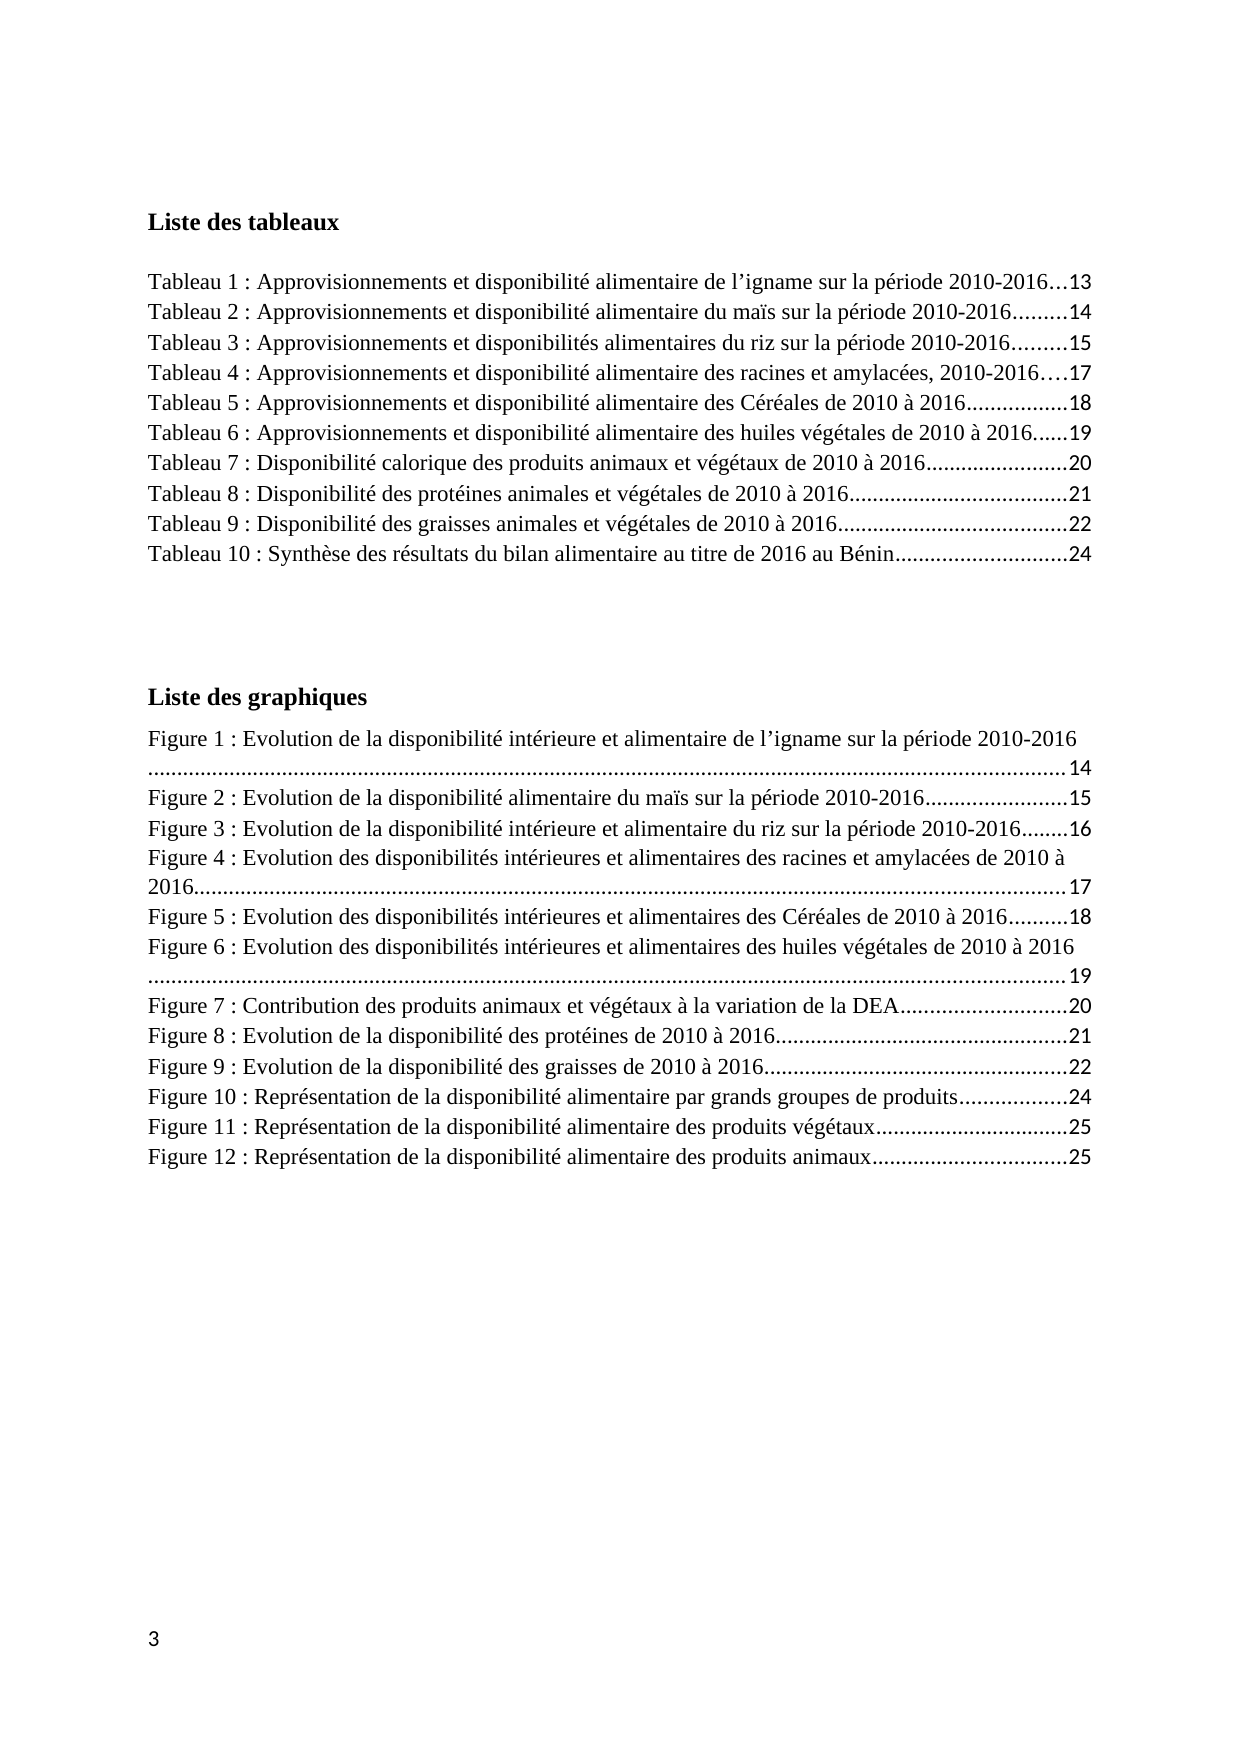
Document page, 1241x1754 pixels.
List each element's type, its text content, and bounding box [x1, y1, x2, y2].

text Figure 7 : Contribution des produits animaux et végétaux à la variation de la DEA 20 [148, 991, 1093, 1019]
text Tableau 4 : Approvisionnements et disponibilité alimentaire des racines et amylacées, 2010-2016 17 [148, 358, 1093, 386]
text Figure 3 : Evolution de la disponibilité intérieure et alimentaire du riz sur la période 2010-2016 16 [148, 814, 1093, 842]
text Liste des graphiques [148, 682, 1093, 710]
text Figure 1 : Evolution de la disponibilité intérieure et alimentaire de l’igname sur la période 2010-2016 14 [148, 725, 1093, 781]
text Tableau 2 : Approvisionnements et disponibilité alimentaire du maïs sur la période 2010-2016 14 [148, 297, 1093, 325]
text Tableau 7 : Disponibilité calorique des produits animaux et végétaux de 2010 à 2016 20 [148, 448, 1093, 476]
text Tableau 3 : Approvisionnements et disponibilités alimentaires du riz sur la période 2010-2016 15 [148, 328, 1093, 356]
text Figure 8 : Evolution de la disponibilité des protéines de 2010 à 2016 21 [148, 1022, 1093, 1050]
text Figure 6 : Evolution des disponibilités intérieures et alimentaires des huiles végétales de 2010 à 2016 19 [148, 933, 1093, 989]
text Figure 9 : Evolution de la disponibilité des graisses de 2010 à 2016 22 [148, 1052, 1093, 1080]
text Liste des tableaux [148, 207, 1093, 236]
text Tableau 5 : Approvisionnements et disponibilité alimentaire des Céréales de 2010 à 2016 18 [148, 388, 1093, 416]
text Figure 11 : Représentation de la disponibilité alimentaire des produits végétaux 25 [148, 1112, 1093, 1140]
text Figure 4 : Evolution des disponibilités intérieures et alimentaires des racines et amylacées de 2010 à 2016 17 [148, 844, 1093, 900]
text Tableau 9 : Disponibilité des graisses animales et végétales de 2010 à 2016 22 [148, 509, 1093, 537]
text Tableau 1 : Approvisionnements et disponibilité alimentaire de l’igname sur la période 2010-2016 13 [148, 267, 1093, 295]
text Figure 10 : Représentation de la disponibilité alimentaire par grands groupes de produits 24 [148, 1082, 1093, 1110]
text Figure 2 : Evolution de la disponibilité alimentaire du maïs sur la période 2010-2016 15 [148, 783, 1093, 811]
text Tableau 8 : Disponibilité des protéines animales et végétales de 2010 à 2016 21 [148, 479, 1093, 507]
text Figure 5 : Evolution des disponibilités intérieures et alimentaires des Céréales de 2010 à 2016 18 [148, 902, 1093, 931]
text Tableau 6 : Approvisionnements et disponibilité alimentaire des huiles végétales de 2010 à 2016. 19 [148, 418, 1093, 446]
text Figure 12 : Représentation de la disponibilité alimentaire des produits animaux 25 [148, 1142, 1093, 1171]
text Tableau 10 : Synthèse des résultats du bilan alimentaire au titre de 2016 au Bénin 24 [148, 539, 1093, 567]
